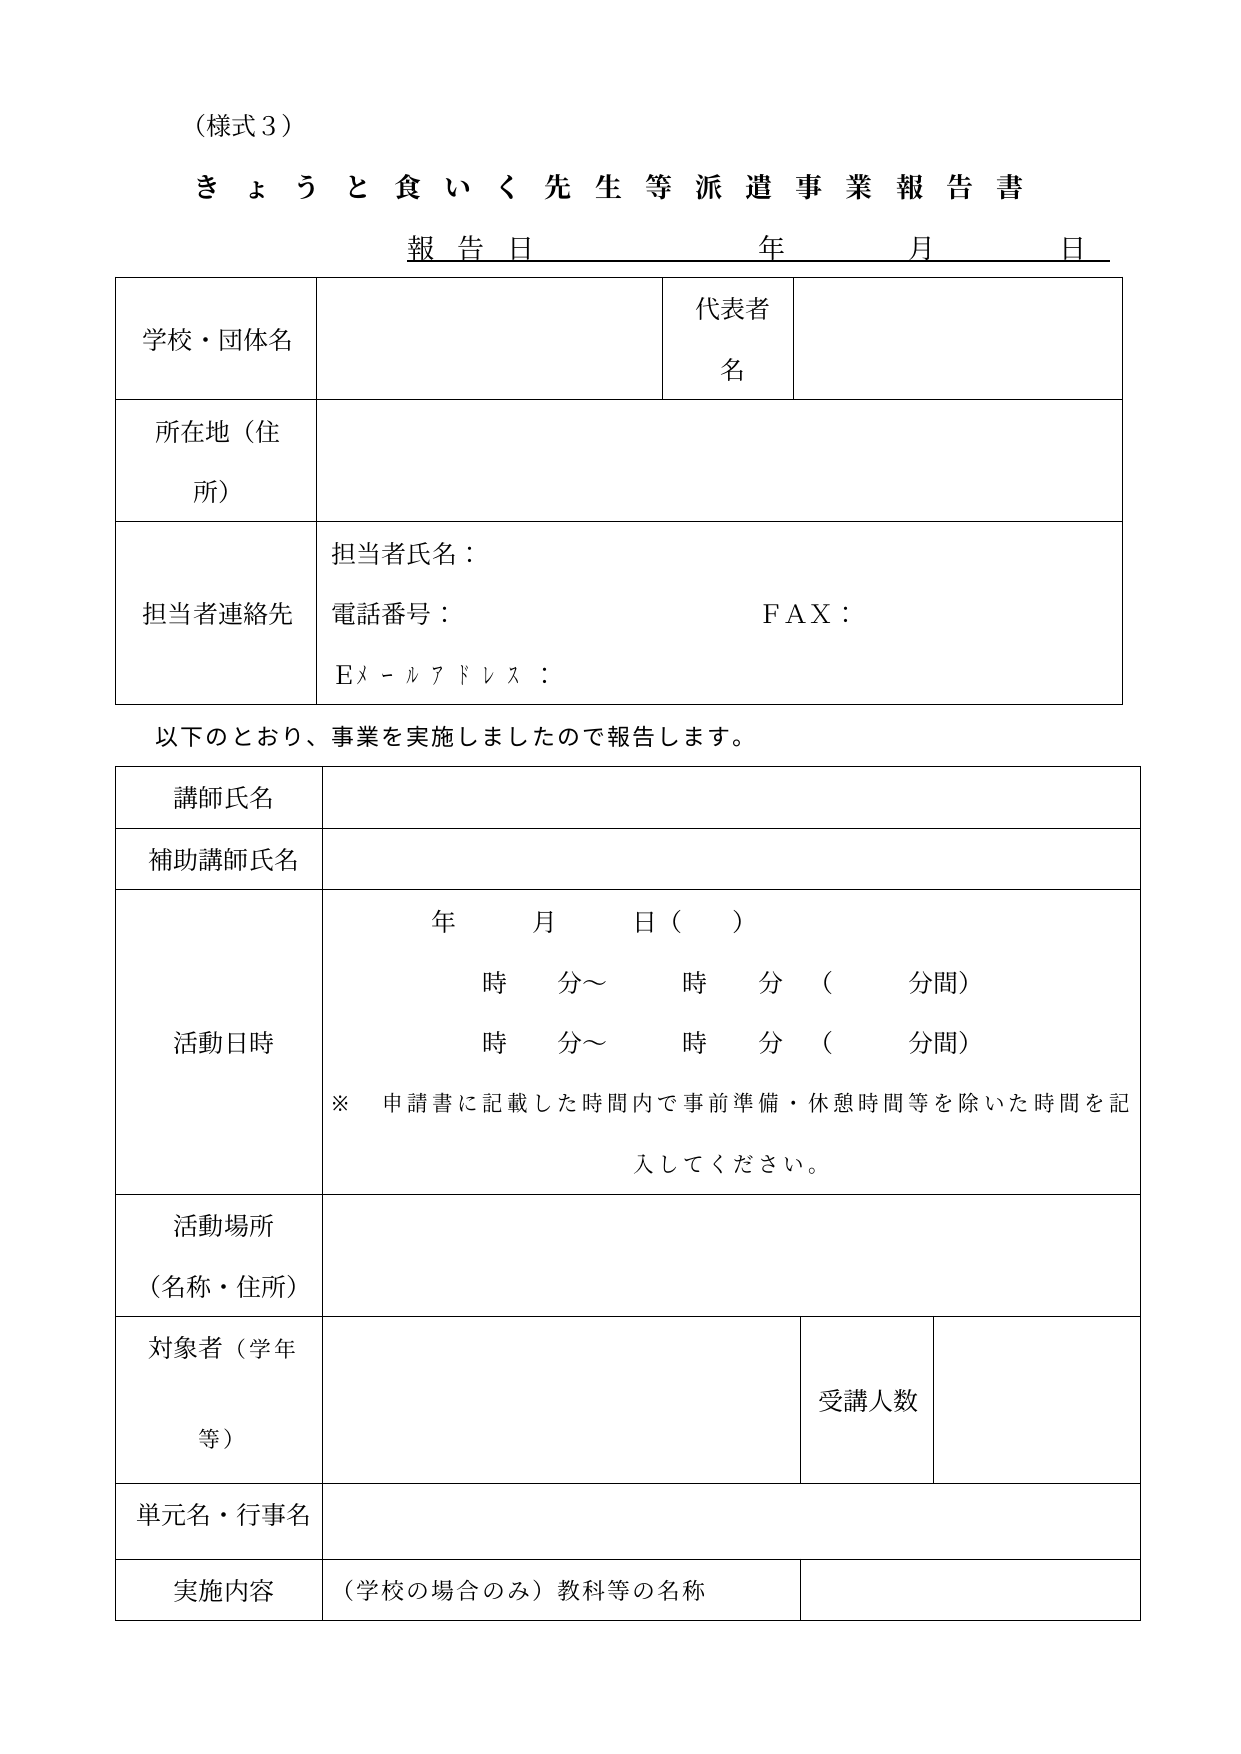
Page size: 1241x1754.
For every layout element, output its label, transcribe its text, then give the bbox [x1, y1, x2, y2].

table_cell [323, 1484, 1140, 1558]
table_cell 単元名・行事名 [116, 1484, 322, 1558]
table_cell 活動場所 （名称・住所） [116, 1195, 322, 1316]
table_cell [323, 829, 1140, 889]
table_header [794, 278, 1122, 399]
text 報告日 年 月 日 [131, 216, 1109, 277]
table_header 学校・団体名 [116, 278, 316, 399]
table_cell 活動日時 [116, 890, 322, 1193]
text きょうと食いく先生等派遣事業報告書 [131, 155, 1109, 216]
table_cell 実施内容 [116, 1560, 322, 1620]
table_cell [317, 400, 1122, 521]
table_cell 所在地（住所） [116, 400, 316, 521]
table_cell 対象者（学年等） [116, 1317, 322, 1483]
text 以下のとおり、事業を実施しましたので報告します。 [131, 705, 1109, 766]
table_cell 担当者氏名： 電話番号： ＦＡＸ： Ｅメールアドレス： [317, 522, 1122, 704]
table_cell 年 月 日（ ） 時 分～ 時 分 （ 分間） 時 分～ 時 分 （ 分間） ※申請書に記載した時間内で事前準備・休憩時間等を除いた時間を記入してください。 [323, 890, 1140, 1193]
table_cell [934, 1317, 1140, 1483]
table_cell [323, 1317, 800, 1483]
text （様式３） [131, 95, 1109, 155]
table_cell （学校の場合のみ）教科等の名称 [323, 1560, 800, 1620]
table_cell [801, 1560, 1140, 1620]
table_header [317, 278, 662, 399]
table_cell [323, 1195, 1140, 1316]
table_cell 補助講師氏名 [116, 829, 322, 889]
table_header [323, 767, 1140, 828]
table_header 講師氏名 [116, 767, 322, 828]
table_cell 担当者連絡先 [116, 522, 316, 704]
table_cell 受講人数 [801, 1317, 933, 1483]
table_header 代表者名 [663, 278, 793, 399]
